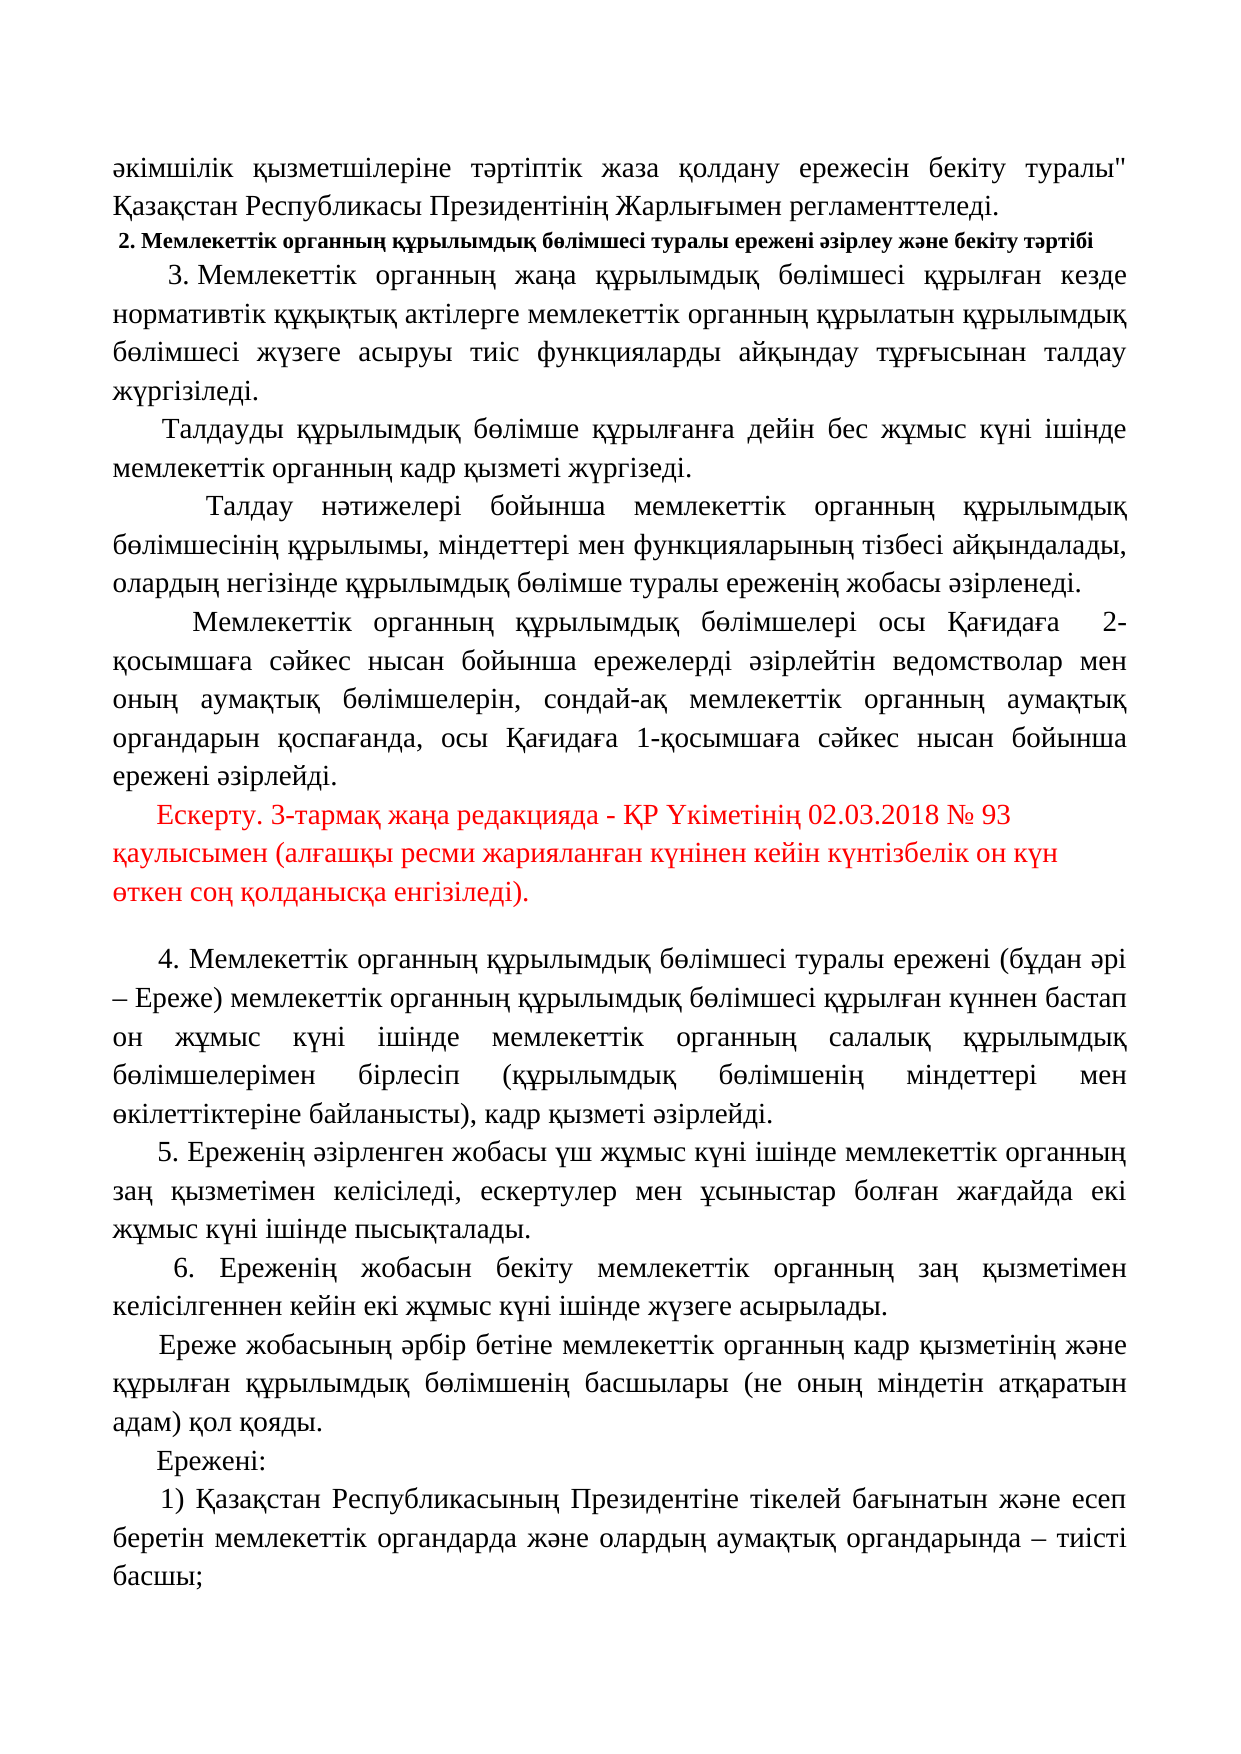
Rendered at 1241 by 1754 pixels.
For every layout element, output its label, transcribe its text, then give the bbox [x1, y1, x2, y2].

text 3. Мемлекеттік органның жаңа құрылымдық бөлімшесі құрылған кезде нормативтік құқықтық актілерге мемлекеттік органның құрылатын құрылымдық бөлімшесі жүзеге асыруы тиіс функцияларды айқындау тұрғысынан талдау жүргізіледі. [112, 257, 1128, 406]
text Мемлекеттік органның құрылымдық бөлiмшелерi осы Қағидаға 2-қосымшаға сәйкес нысан бойынша ережелердi әзiрлейтiн ведомстволар мен оның аумақтық бөлiмшелерiн, сондай-ақ мемлекеттiк органның аумақтық органдарын қоспағанда, осы Қағидаға 1-қосымшаға сәйкес нысан бойынша ережені әзiрлейдi. [112, 604, 1128, 792]
text 4. Мемлекеттік органның құрылымдық бөлімшесі туралы ережені (бұдан әрі – Ереже) мемлекеттік органның құрылымдық бөлімшесі құрылған күннен бастап он жұмыс күні ішінде мемлекеттік органның салалық құрылымдық бөлімшелерімен бірлесіп (құрылымдық бөлімшенің міндеттері мен өкілеттіктеріне байланысты), кадр қызметі әзірлейді. [112, 942, 1128, 1129]
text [112, 150, 1128, 222]
text 6. Ереженің жобасын бекіту мемлекеттік органның заң қызметімен келісілгеннен кейін екі жұмыс күні ішінде жүзеге асырылады. [112, 1250, 1128, 1322]
text 5. Ереженің әзірленген жобасы үш жұмыс күні ішінде мемлекеттік органның заң қызметімен келісіледі, ескертулер мен ұсыныстар болған жағдайда екі жұмыс күні ішінде пысықталады. [112, 1134, 1128, 1245]
text 1) Қазақстан Республикасының Президентiне тiкелей бағынатын және есеп беретiн мемлекеттік органдарда және олардың аумақтық органдарында – тиісті басшы; [112, 1481, 1128, 1592]
text 2. Мемлекеттік органның құрылымдық бөлімшесі туралы ережені әзірлеу және бекіту тәртібі [112, 227, 1128, 253]
text Талдау нәтижелері бойынша мемлекеттік органның құрылымдық бөлімшесінің құрылымы, міндеттері мен функцияларының тізбесі айқындалады, олардың негізінде құрылымдық бөлімше туралы ереженің жобасы әзірленеді. [112, 488, 1128, 599]
text Талдауды құрылымдық бөлімше құрылғанға дейін бес жұмыс күні ішінде мемлекеттік органның кадр қызметі жүргізеді. [112, 411, 1128, 483]
text Ескерту. 3-тармақ жаңа редакцияда - ҚР Үкіметінің 02.03.2018 № 93 қаулысымен (алғашқы ресми жарияланған күнінен кейін күнтізбелік он күн өткен соң қолданысқа енгізіледі). [112, 797, 1128, 938]
text Ереже жобасының әрбір бетіне мемлекеттік органның кадр қызметінің және құрылған құрылымдық бөлімшенің басшылары (не оның міндетін атқаратын адам) қол қояды. [112, 1327, 1128, 1438]
text Ережені: [112, 1443, 1128, 1476]
